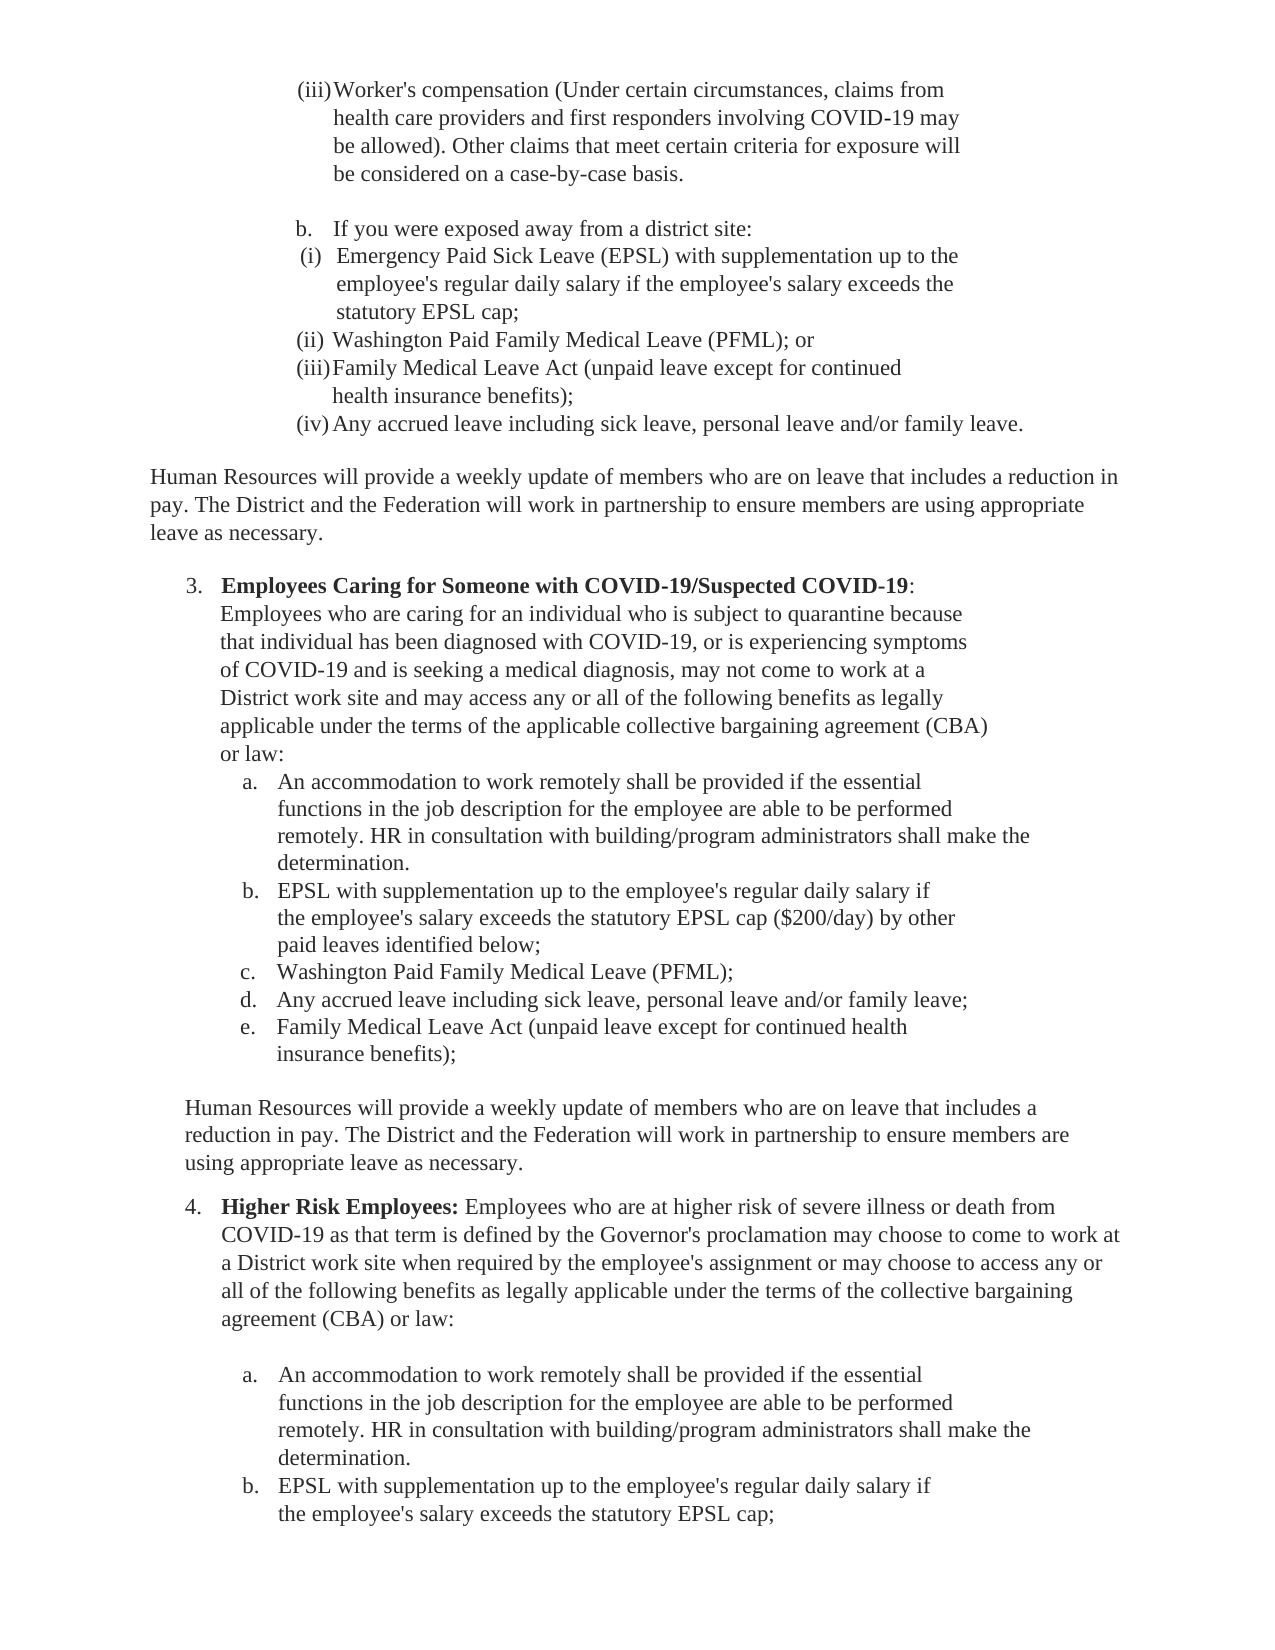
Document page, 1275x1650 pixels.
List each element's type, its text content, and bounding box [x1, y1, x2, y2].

list Any accrued leave including sick leave, personal leave and/or family leave. [296, 409, 1122, 437]
list EPSL with supplementation up to the employee's regular daily salary if the employee's salary exceeds the statutory EPSL cap; [242, 1471, 1123, 1527]
list Worker's compensation (Under certain circumstances, claims from health care providers and first responders involving COVID-19 may be allowed). Other claims that meet certain criteria for exposure will be considered on a case-by-case basis. [297, 75, 1124, 187]
list Family Medical Leave Act (unpaid leave except for continued health insurance benefits); [296, 353, 1122, 409]
list If you were exposed away from a district site: [295, 214, 1125, 242]
list Family Medical Leave Act (unpaid leave except for continued health insurance benefits); [240, 1013, 1123, 1067]
list Higher Risk Employees: Employees who are at higher risk of severe illness or death from COVID-19 as that term is defined by the Governor's proclamation may choose to come to work at a District work site when required by the employee's assignment or may choose to access any or all of the following benefits as legally applicable under the terms of the collective bargaining agreement (CBA) or law: [184, 1192, 1122, 1332]
list EPSL with supplementation up to the employee's regular daily salary if the employee's salary exceeds the statutory EPSL cap ($200/day) by other paid leaves identified below; [242, 877, 1124, 958]
list Employees Caring for Someone with COVID-19/Suspected COVID-19: [186, 572, 1122, 599]
list Washington Paid Family Medical Leave (PFML); [240, 958, 1123, 985]
list Washington Paid Family Medical Leave (PFML); or [296, 325, 1122, 353]
list Emergency Paid Sick Leave (EPSL) with supplementation up to the employee's regular daily salary if the employee's salary exceeds the statutory EPSL cap; [300, 242, 1122, 325]
text Employees who are caring for an individual who is subject to quarantine because that individual has been diagnosed with COVID-19, or is experiencing symptoms of COVID-19 and is seeking a medical diagnosis, may not come to work at a District work site and may access any or all of the following benefits as legally applicable under the terms of the applicable collective bargaining agreement (CBA) or law: [220, 599, 1122, 767]
list Any accrued leave including sick leave, personal leave and/or family leave; [240, 985, 1122, 1013]
